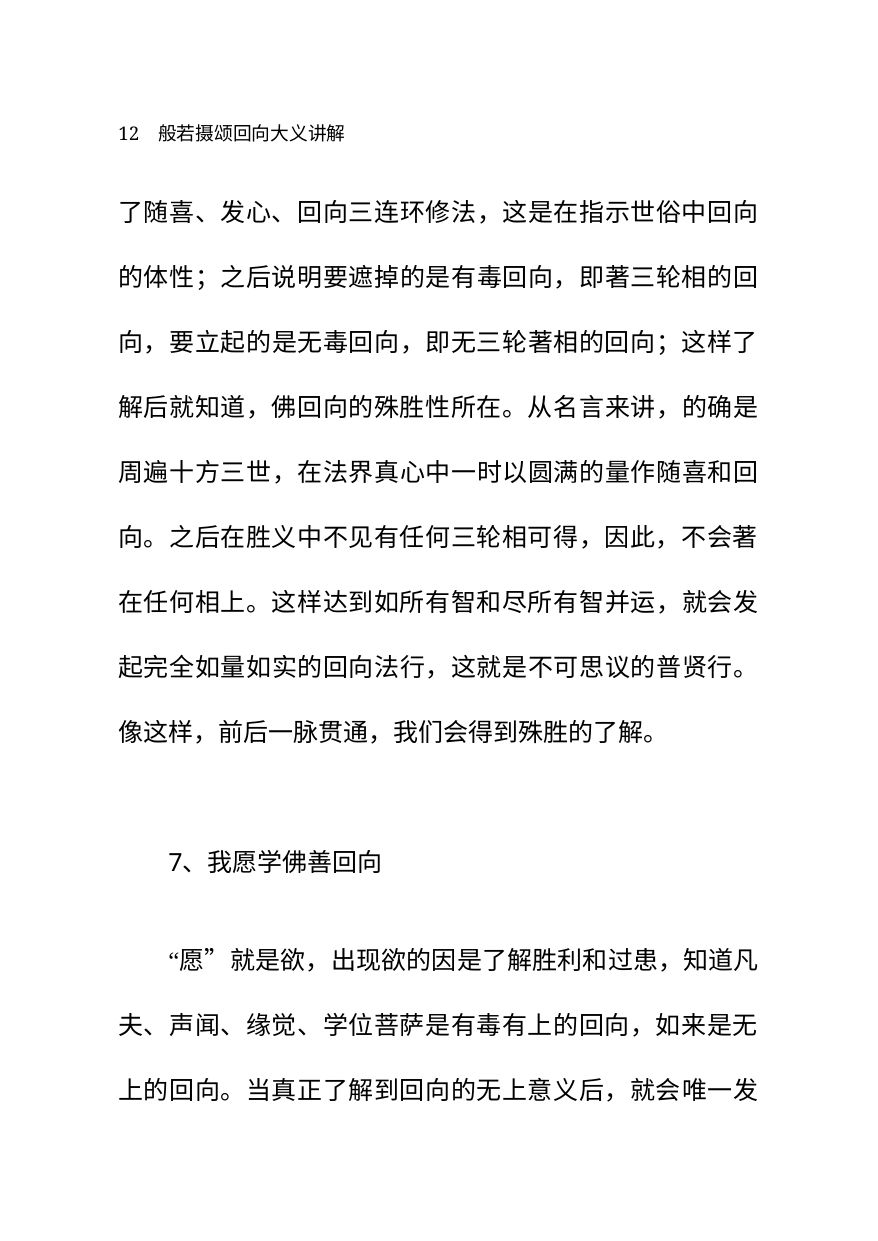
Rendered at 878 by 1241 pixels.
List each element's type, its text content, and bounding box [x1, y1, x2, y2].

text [118, 178, 759, 763]
text 7、我愿学佛善回向 [118, 828, 759, 893]
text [118, 926, 759, 1121]
